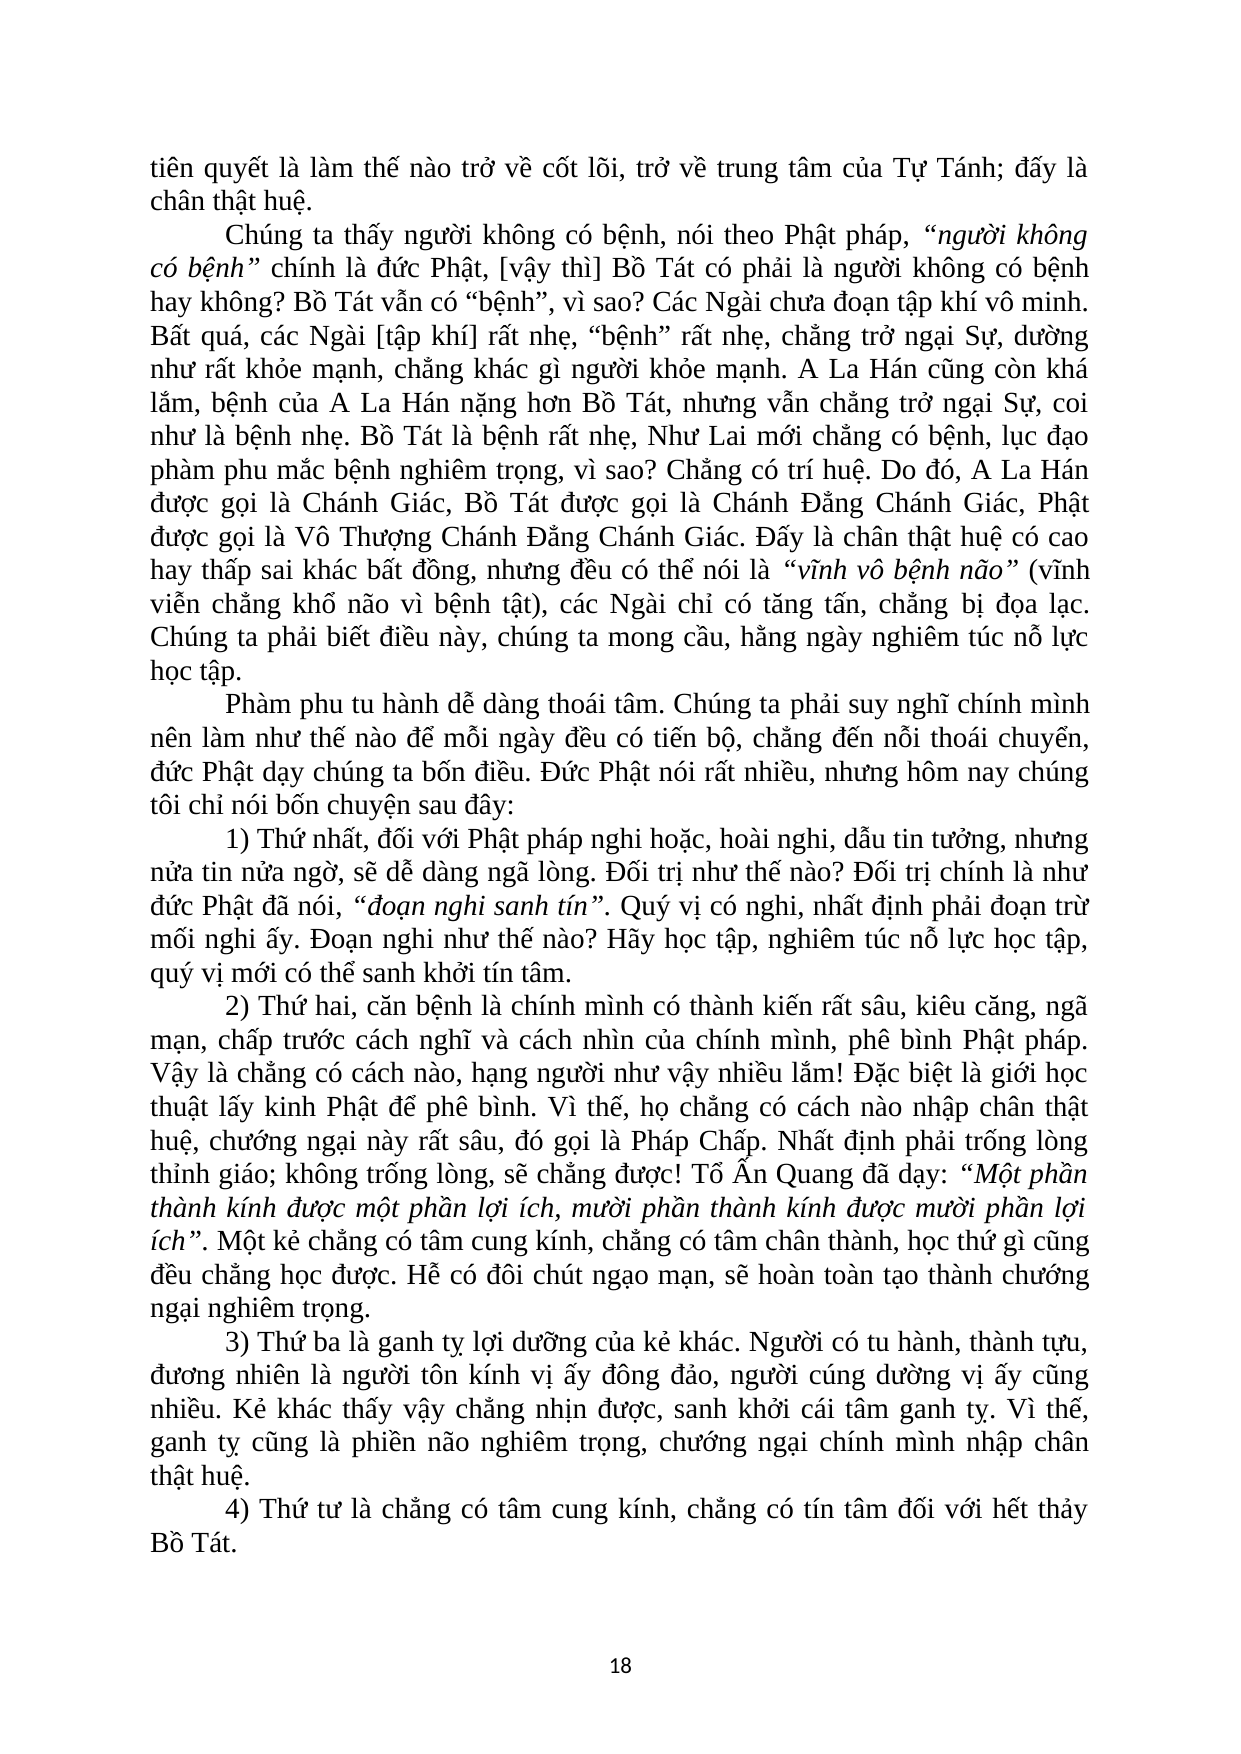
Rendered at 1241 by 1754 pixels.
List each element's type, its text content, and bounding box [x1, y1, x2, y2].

text 3) Thứ ba là ganh tỵ lợi dưỡng của kẻ khác. Người có tu hành, thành tựu, đương nhiên là người tôn kính vị ấy đông đảo, người cúng dường vị ấy cũng nhiều. Kẻ khác thấy vậy chẳng nhịn được, sanh khởi cái tâm ganh tỵ. Vì thế, ganh tỵ cũng là phiền não nghiêm trọng, chướng ngại chính mình nhập chân thật huệ. [150, 1324, 1090, 1492]
text Phàm phu tu hành dễ dàng thoái tâm. Chúng ta phải suy nghĩ chính mình nên làm như thế nào để mỗi ngày đều có tiến bộ, chẳng đến nỗi thoái chuyển, đức Phật dạy chúng ta bốn điều. Đức Phật nói rất nhiều, nhưng hôm nay chúng tôi chỉ nói bốn chuyện sau đây: [150, 687, 1090, 821]
text Chúng ta thấy người không có bệnh, nói theo Phật pháp, “người không có bệnh” chính là đức Phật, [vậy thì] Bồ Tát có phải là người không có bệnh hay không? Bồ Tát vẫn có “bệnh”, vì sao? Các Ngài chưa đoạn tập khí vô minh. Bất quá, các Ngài [tập khí] rất nhẹ, “bệnh” rất nhẹ, chẳng trở ngại Sự, dường như rất khỏe mạnh, chẳng khác gì người khỏe mạnh. A La Hán cũng còn khá lắm, bệnh của A La Hán nặng hơn Bồ Tát, nhưng vẫn chẳng trở ngại Sự, coi như là bệnh nhẹ. Bồ Tát là bệnh rất nhẹ, Như Lai mới chẳng có bệnh, lục đạo phàm phu mắc bệnh nghiêm trọng, vì sao? Chẳng có trí huệ. Do đó, A La Hán được gọi là Chánh Giác, Bồ Tát được gọi là Chánh Đẳng Chánh Giác, Phật được gọi là Vô Thượng Chánh Đẳng Chánh Giác. Đấy là chân thật huệ có cao hay thấp sai khác bất đồng, nhưng đều có thể nói là “vĩnh vô bệnh não” (vĩnh viễn chẳng khổ não vì bệnh tật), các Ngài chỉ có tăng tấn, chẳng bị đọa lạc. Chúng ta phải biết điều này, chúng ta mong cầu, hằng ngày nghiêm túc nỗ lực học tập. [150, 217, 1090, 687]
text 2) Thứ hai, căn bệnh là chính mình có thành kiến rất sâu, kiêu căng, ngã mạn, chấp trước cách nghĩ và cách nhìn của chính mình, phê bình Phật pháp. Vậy là chẳng có cách nào, hạng người như vậy nhiều lắm! Đặc biệt là giới học thuật lấy kinh Phật để phê bình. Vì thế, họ chẳng có cách nào nhập chân thật huệ, chướng ngại này rất sâu, đó gọi là Pháp Chấp. Nhất định phải trống lòng thỉnh giáo; không trống lòng, sẽ chẳng được! Tổ Ấn Quang đã dạy: “Một phần thành kính được một phần lợi ích, mười phần thành kính được mười phần lợi ích”. Một kẻ chẳng có tâm cung kính, chẳng có tâm chân thành, học thứ gì cũng đều chẳng học được. Hễ có đôi chút ngạo mạn, sẽ hoàn toàn tạo thành chướng ngại nghiêm trọng. [150, 988, 1090, 1324]
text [150, 150, 1090, 217]
text 1) Thứ nhất, đối với Phật pháp nghi hoặc, hoài nghi, dẫu tin tưởng, nhưng nửa tin nửa ngờ, sẽ dễ dàng ngã lòng. Đối trị như thế nào? Đối trị chính là như đức Phật đã nói, “đoạn nghi sanh tín”. Quý vị có nghi, nhất định phải đoạn trừ mối nghi ấy. Đoạn nghi như thế nào? Hãy học tập, nghiêm túc nỗ lực học tập, quý vị mới có thể sanh khởi tín tâm. [150, 821, 1090, 988]
text 4) Thứ tư là chẳng có tâm cung kính, chẳng có tín tâm đối với hết thảy Bồ Tát. [150, 1492, 1090, 1559]
